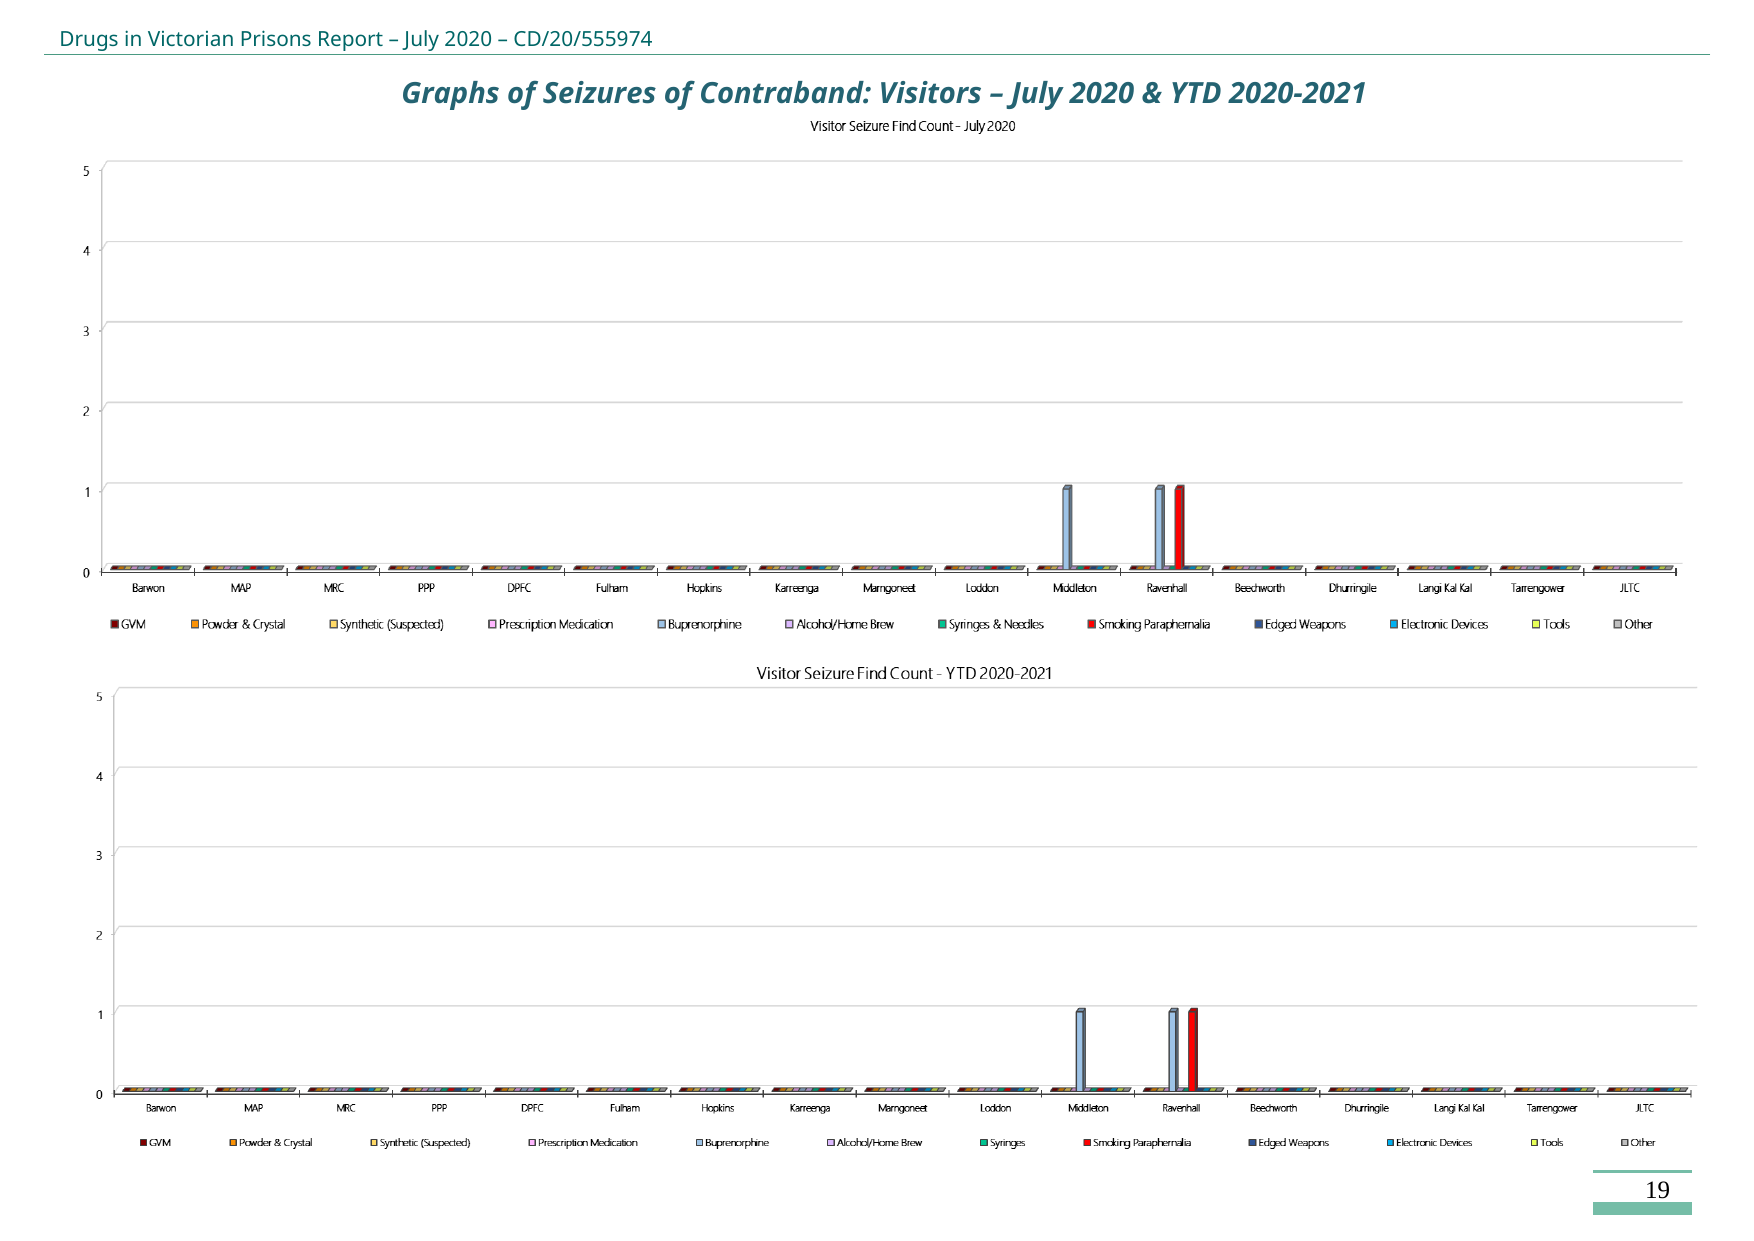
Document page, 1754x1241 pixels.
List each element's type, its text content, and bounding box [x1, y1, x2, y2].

picture [29, 112, 1745, 640]
subtitle Graphs of Seizures of Contraband: Visitors – July 2020 & YTD 2020-2021 [44, 72, 1728, 112]
picture [44, 656, 1732, 1156]
